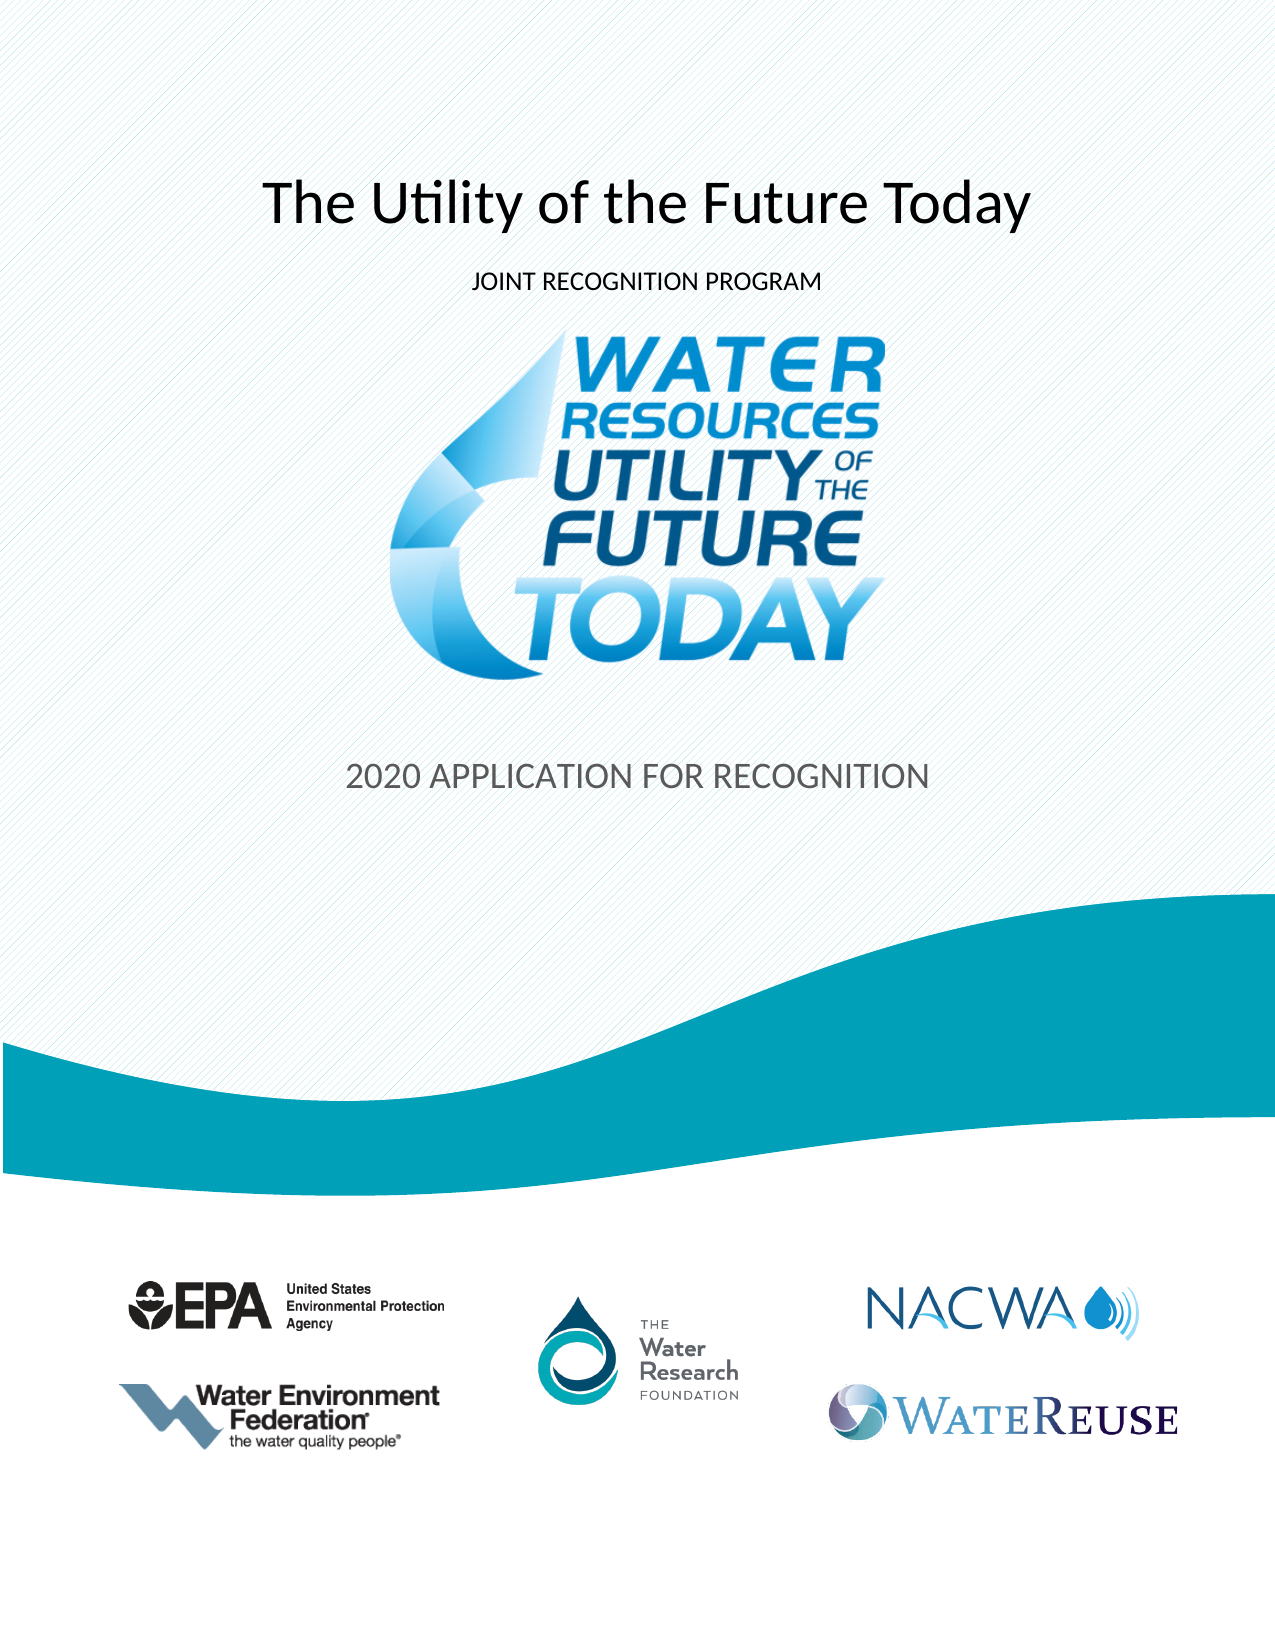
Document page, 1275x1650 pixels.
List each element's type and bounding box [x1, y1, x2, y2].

picture [389, 329, 885, 680]
picture [826, 1382, 1178, 1442]
picture [118, 1384, 443, 1452]
picture [520, 1279, 755, 1423]
picture [128, 1281, 444, 1331]
picture [860, 1279, 1142, 1346]
picture [847, 347, 872, 361]
